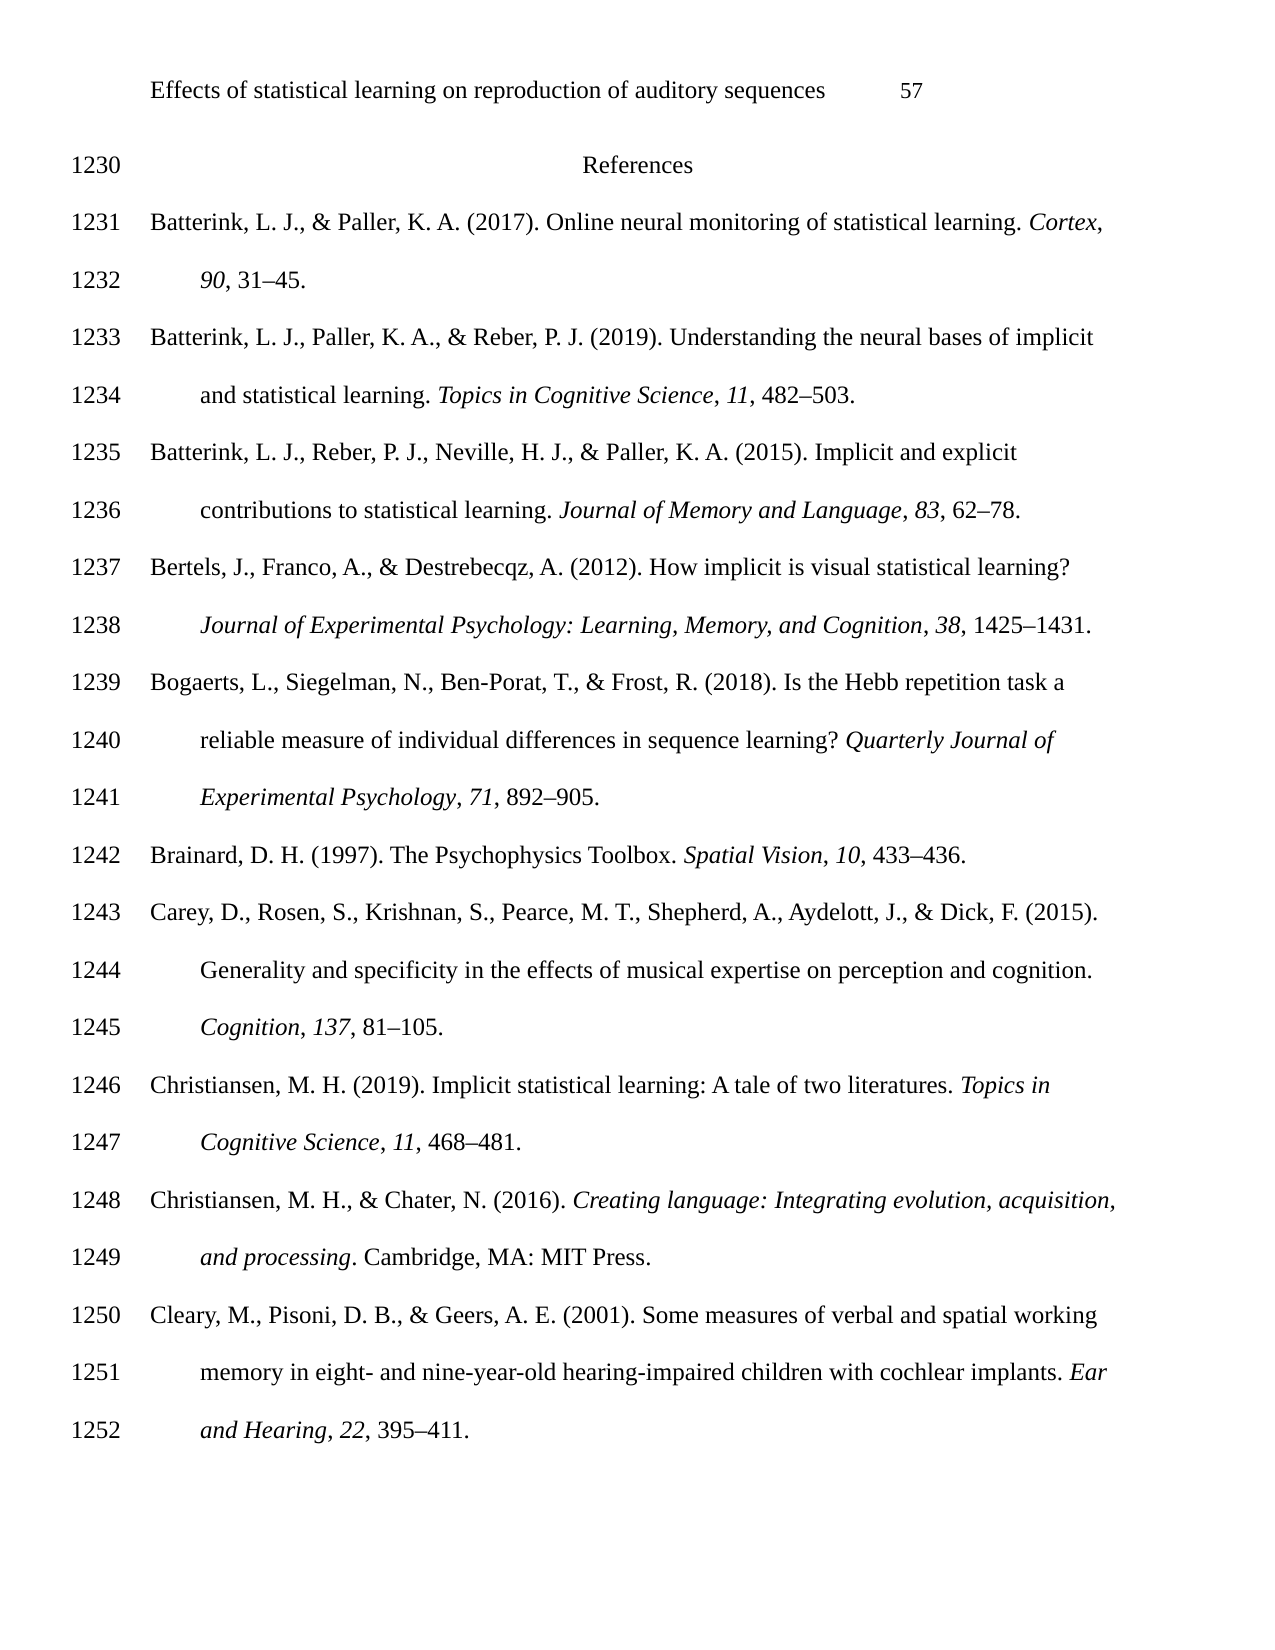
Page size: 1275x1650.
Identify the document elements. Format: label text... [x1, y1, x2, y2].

text Batterink, L. J., Paller, K. A., & Reber, P. J. (2019). Understanding the neural bases of implicit and statistical learning. Topics in Cognitive Science, 11, 482–503. [150, 322, 1125, 409]
text Christiansen, M. H. (2019). Implicit statistical learning: A tale of two literatures. Topics in Cognitive Science, 11, 468–481. [150, 1070, 1125, 1156]
text Brainard, D. H. (1997). The Psychophysics Toolbox. Spatial Vision, 10, 433–436. [150, 840, 1125, 869]
text Christiansen, M. H., & Chater, N. (2016). Creating language: Integrating evolution, acquisition, and processing. Cambridge, MA: MIT Press. [150, 1185, 1125, 1271]
text Cleary, M., Pisoni, D. B., & Geers, A. E. (2001). Some measures of verbal and spatial working memory in eight- and nine-year-old hearing-impaired children with cochlear implants. Ear and Hearing, 22, 395–411. [150, 1300, 1125, 1444]
text Batterink, L. J., & Paller, K. A. (2017). Online neural monitoring of statistical learning. Cortex, 90, 31–45. [150, 207, 1125, 294]
text Carey, D., Rosen, S., Krishnan, S., Pearce, M. T., Shepherd, A., Aydelott, J., & Dick, F. (2015). Generality and specificity in the effects of musical expertise on perception and cognition. Cognition, 137, 81–105. [150, 897, 1125, 1041]
text Batterink, L. J., Reber, P. J., Neville, H. J., & Paller, K. A. (2015). Implicit and explicit contributions to statistical learning. Journal of Memory and Language, 83, 62–78. [150, 437, 1125, 524]
text Bertels, J., Franco, A., & Destrebecqz, A. (2012). How implicit is visual statistical learning? Journal of Experimental Psychology: Learning, Memory, and Cognition, 38, 1425–1431. [150, 552, 1125, 639]
text Bogaerts, L., Siegelman, N., Ben-Porat, T., & Frost, R. (2018). Is the Hebb repetition task a reliable measure of individual differences in sequence learning? Quarterly Journal of Experimental Psychology, 71, 892–905. [150, 667, 1125, 811]
